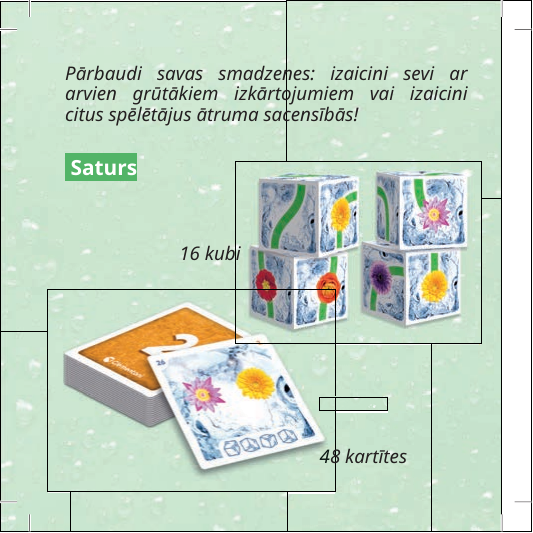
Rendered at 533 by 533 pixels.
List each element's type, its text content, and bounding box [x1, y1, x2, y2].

picture [236, 290, 335, 343]
picture [502, 1, 531, 531]
picture [336, 398, 387, 410]
picture [1, 332, 70, 531]
text 16 kubi [179, 240, 478, 266]
picture [236, 162, 481, 343]
picture [287, 1, 501, 198]
text 48 kartītes [319, 444, 478, 469]
picture [71, 492, 287, 531]
picture [288, 469, 431, 531]
text Pārbaudi savas smadzenes: izaicini sevi ar arvien grūtākiem izkārtojumiem vai izaicini citus spēlētājus ātruma sacensībās! [65, 63, 468, 127]
picture [1, 2, 286, 331]
picture [48, 290, 431, 491]
picture [432, 199, 501, 531]
picture [320, 398, 335, 410]
subtitle Saturs [137, 153, 478, 181]
